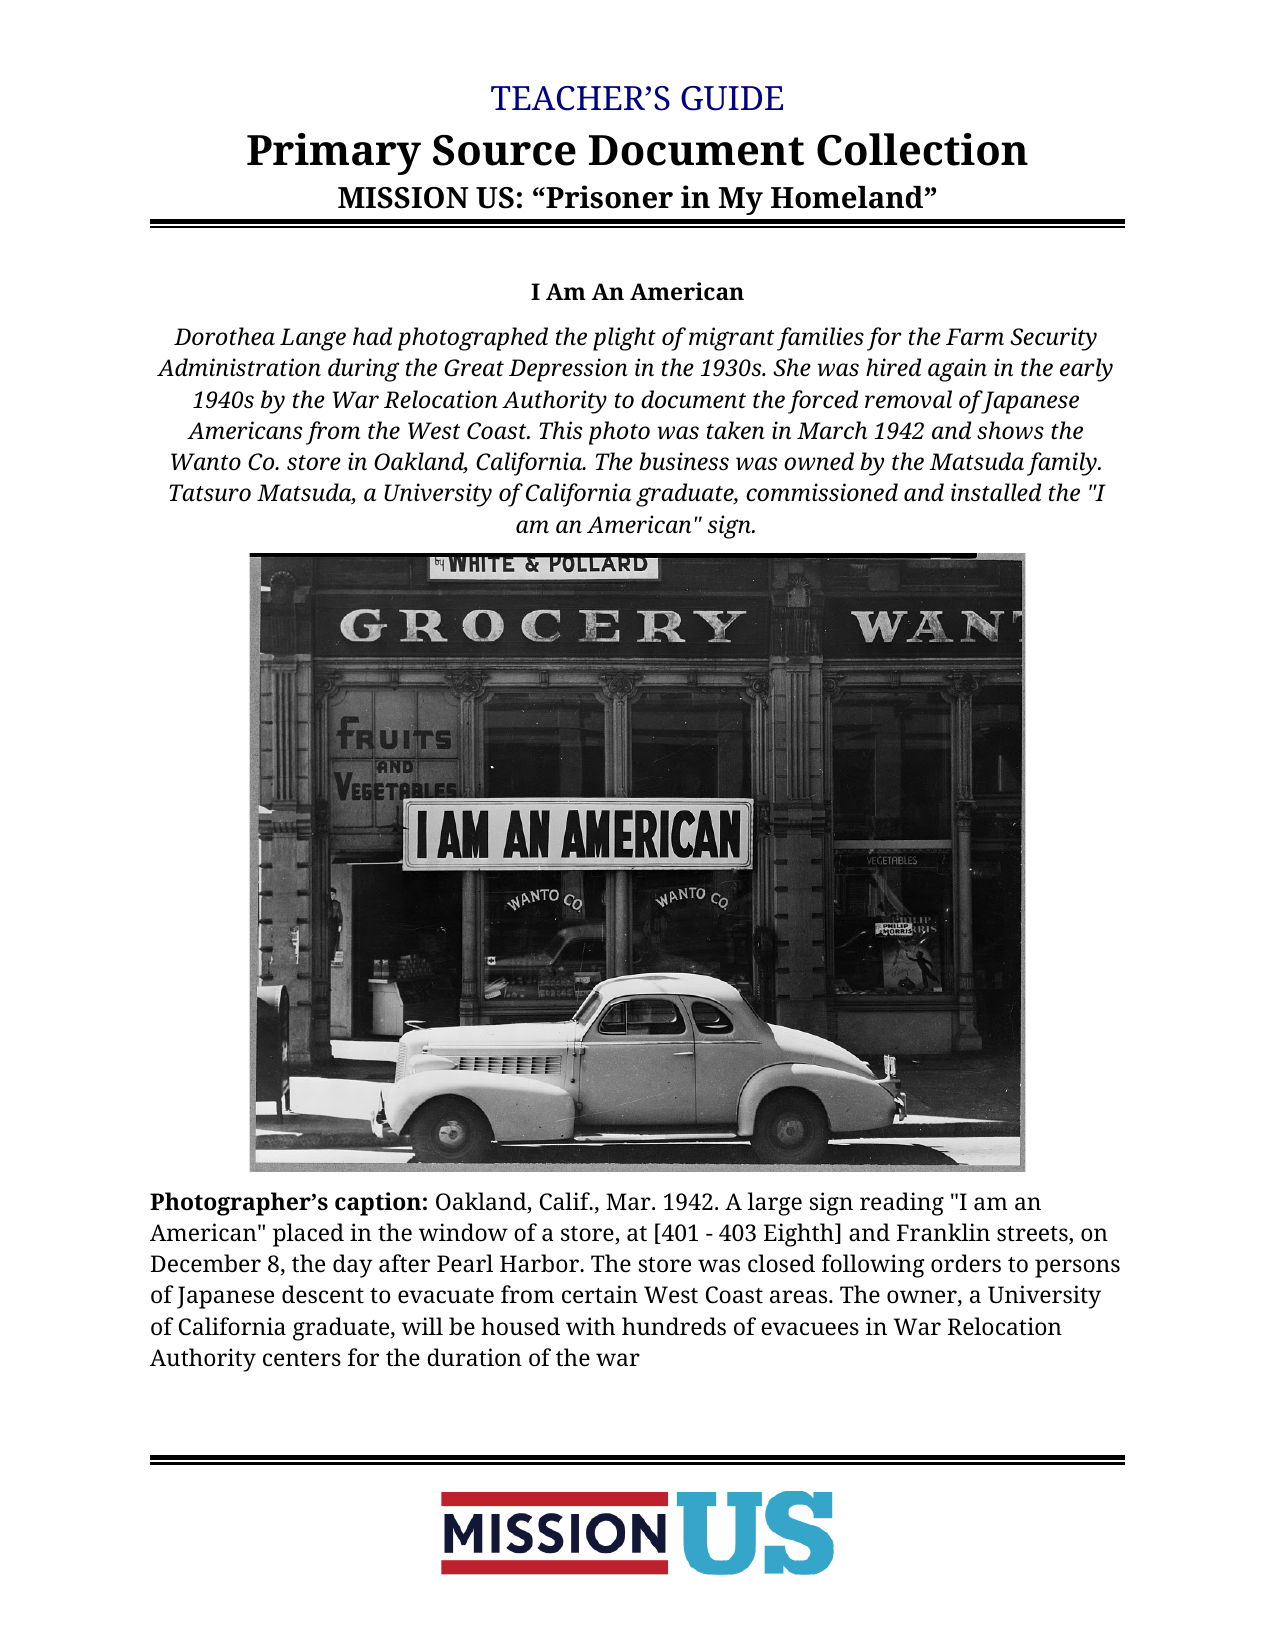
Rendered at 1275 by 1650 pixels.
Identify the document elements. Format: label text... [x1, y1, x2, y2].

text I Am An American [150, 276, 1125, 307]
text Dorothea Lange had photographed the plight of migrant families for the Farm Security Administration during the Great Depression in the 1930s. She was hired again in the early 1940s by the War Relocation Authority to document the forced removal of Japanese Americans from the West Coast. This photo was taken in March 1942 and shows the Wanto Co. store in Oakland, California. The business was owned by the Matsuda family. Tatsuro Matsuda, a University of California graduate, commissioned and installed the "I am an American" sign. [150, 321, 1125, 540]
text Photographer’s caption: Oakland, Calif., Mar. 1942. A large sign reading "I am an American" placed in the window of a store, at [401 - 403 Eighth] and Franklin streets, on December 8, the day after Pearl Harbor. The store was closed following orders to persons of Japanese descent to evacuate from certain West Coast areas. The owner, a University of California graduate, will be housed with hundreds of evacuees in War Relocation Authority centers for the duration of the war [150, 1186, 1125, 1373]
picture [441, 1491, 834, 1575]
picture [249, 553, 1026, 1172]
